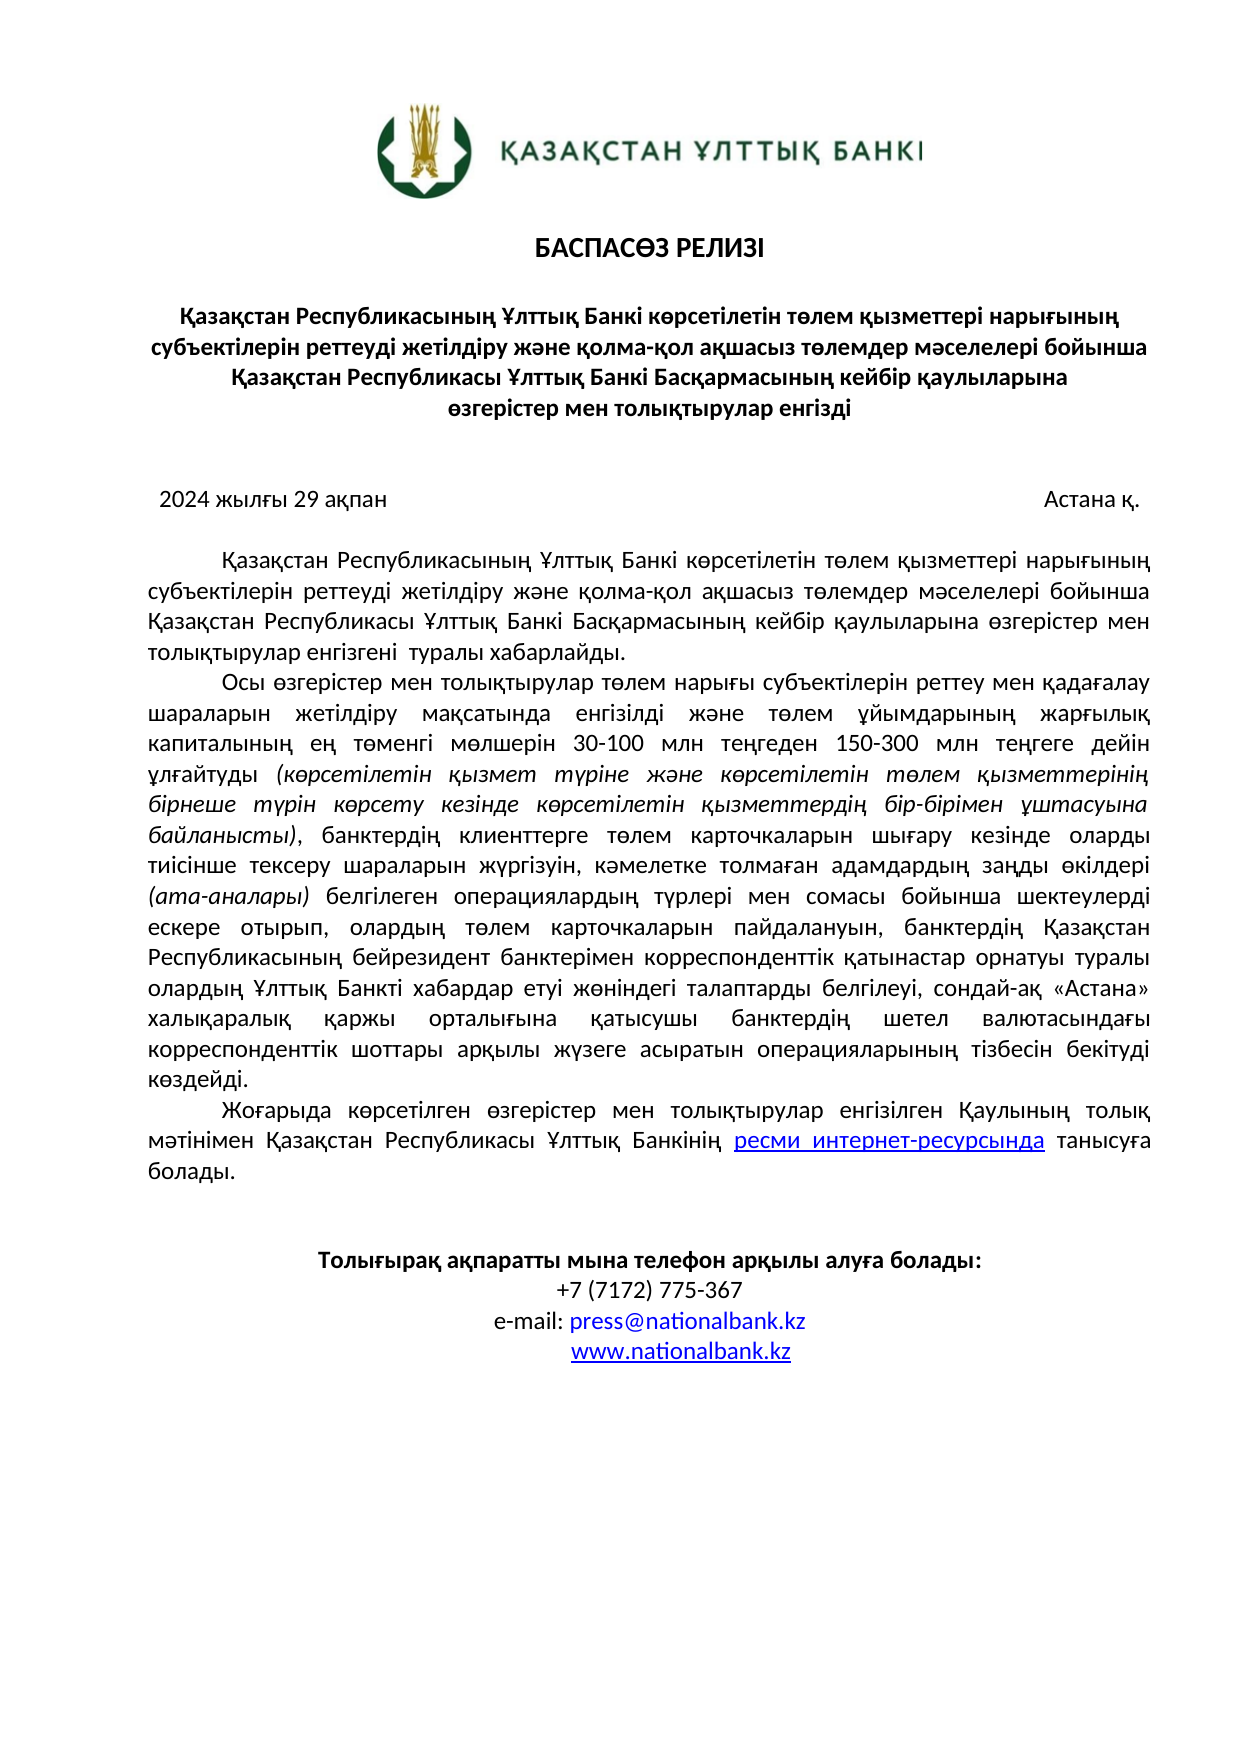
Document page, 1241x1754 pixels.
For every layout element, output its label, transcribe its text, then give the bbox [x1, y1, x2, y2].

text Осы өзгерістер мен толықтырулар төлем нарығы субъектілерін реттеу мен қадағалау шараларын жетілдіру мақсатында енгізілді және төлем ұйымдарының жарғылық капиталының ең төменгі мөлшерін 30-100 млн теңгеден 150-300 млн теңгеге дейін ұлғайтуды (көрсетілетін қызмет түріне және көрсетілетін төлем қызметтерінің бірнеше түрін көрсету кезінде көрсетілетін қызметтердің бір-бірімен ұштасуына байланысты), банктердің клиенттерге төлем карточкаларын шығару кезінде оларды тиісінше тексеру шараларын жүргізуін, кәмелетке толмаған адамдардың заңды өкілдері (ата-аналары) белгілеген операциялардың түрлері мен сомасы бойынша шектеулерді ескере отырып, олардың төлем карточкаларын пайдалануын, банктердің Қазақстан Республикасының бейрезидент банктерімен корреспонденттік қатынастар орнатуы туралы олардың Ұлттық Банкті хабардар етуі жөніндегі талаптарды белгілеуі, сондай-ақ «Астана» халықаралық қаржы орталығына қатысушы банктердің шетел валютасындағы корреспонденттік шоттары арқылы жүзеге асыратын операцияларының тізбесін бекітуді көздейді. [148, 666, 1152, 1094]
text +7 (7172) 775-367 [148, 1274, 1152, 1305]
text Толығырақ ақпаратты мына телефон арқылы алуға болады: [148, 1244, 1152, 1274]
table_header Астана қ. [650, 483, 1152, 514]
text Жоғарыда көрсетілген өзгерістер мен толықтырулар енгізілген Қаулының толық мәтінімен Қазақстан Республикасы Ұлттық Банкінің ресми интернет-ресурсында танысуға болады. [148, 1094, 1152, 1185]
table_header 2024 жылғы 29 ақпан [148, 483, 649, 514]
text e-mail: press@nationalbank.kz [148, 1305, 1152, 1335]
text www.nationalbank.kz [148, 1335, 1152, 1366]
text Қазақстан Республикасының Ұлттық Банкі көрсетілетін төлем қызметтері нарығының субъектілерін реттеуді жетілдіру және қолма-қол ақшасыз төлемдер мәселелері бойынша Қазақстан Республикасы Ұлттық Банкі Басқармасының кейбір қаулыларына өзгерістер мен толықтырулар енгізгені туралы хабарлайды. [148, 544, 1152, 666]
picture [377, 103, 923, 199]
text өзгерістер мен толықтырулар енгізді [148, 392, 1152, 422]
text Қазақстан Республикасының Ұлттық Банкі көрсетілетін төлем қызметтері нарығының субъектілерін реттеуді жетілдіру және қолма-қол ақшасыз төлемдер мәселелері бойынша Қазақстан Республикасы Ұлттық Банкі Басқармасының кейбір қаулыларына [148, 300, 1152, 392]
text БАСПАСӨЗ РЕЛИЗІ [148, 229, 1152, 264]
